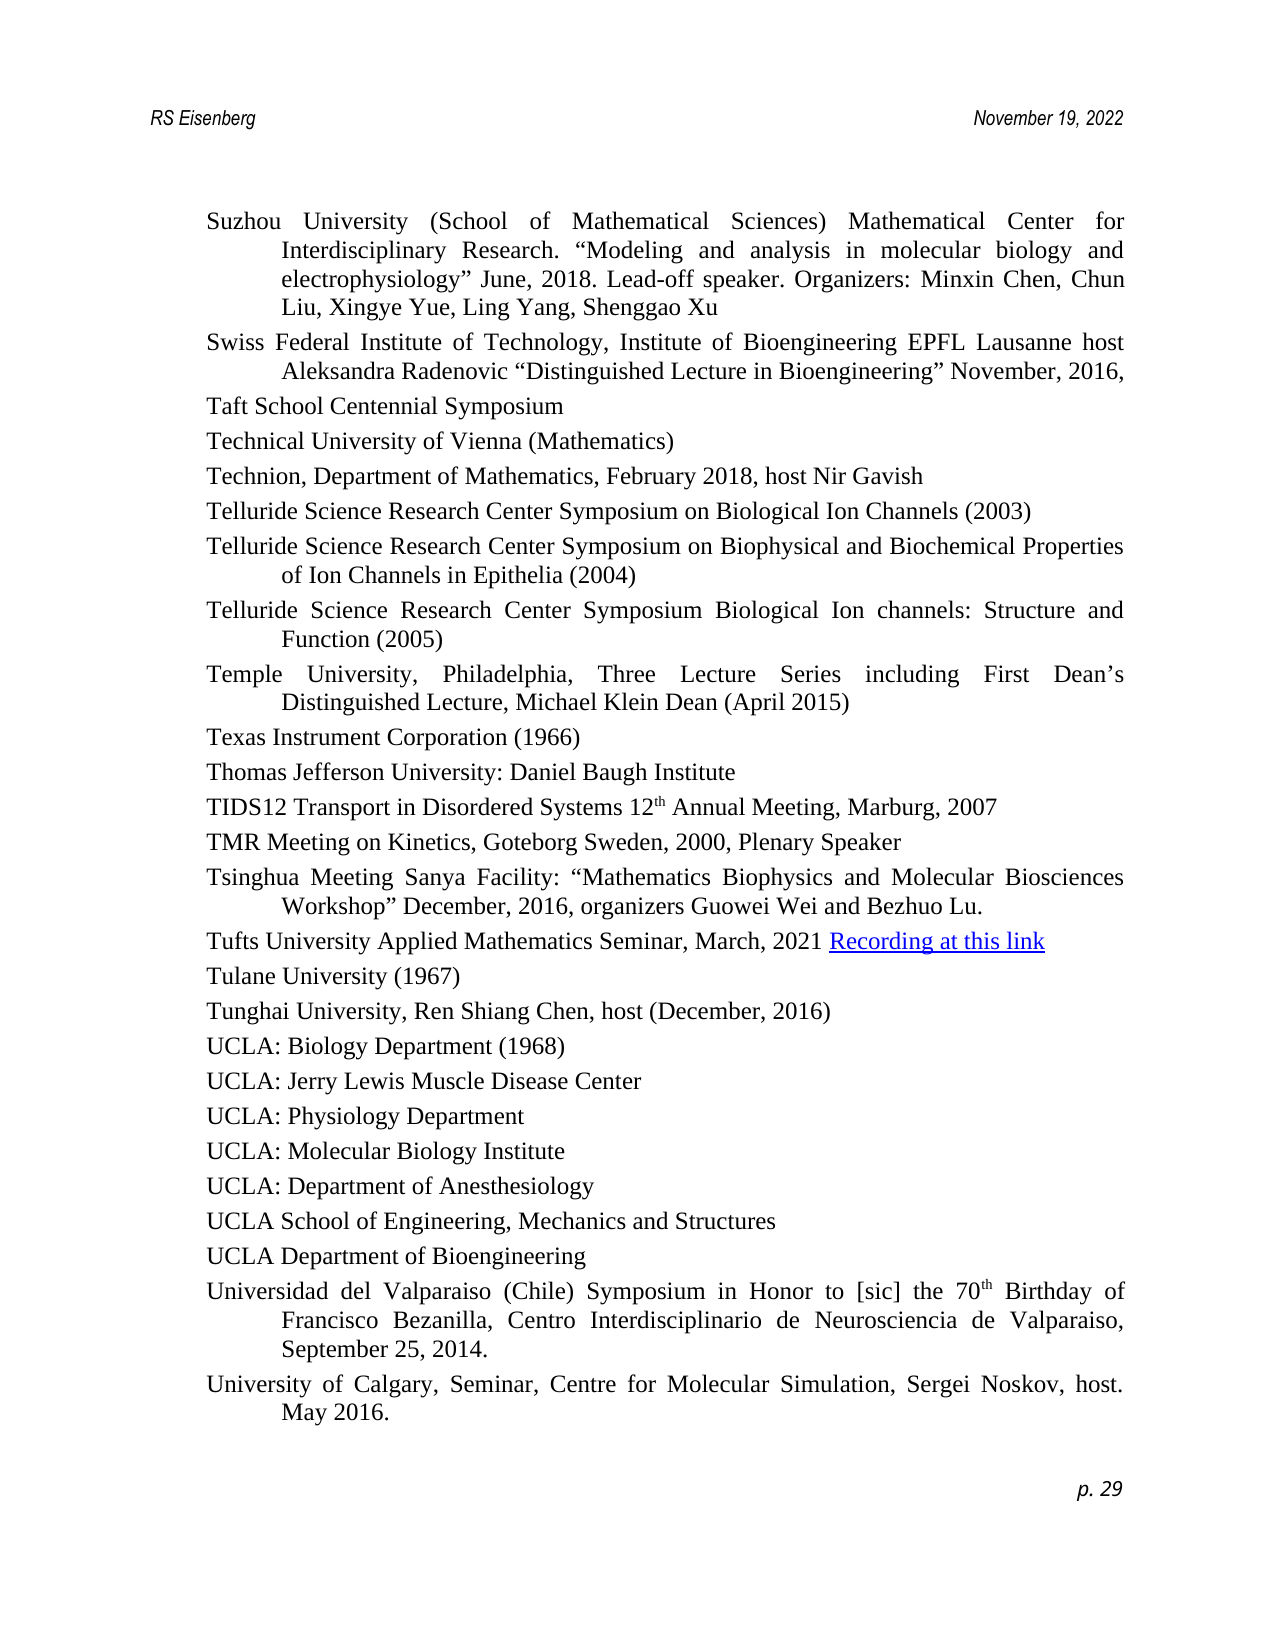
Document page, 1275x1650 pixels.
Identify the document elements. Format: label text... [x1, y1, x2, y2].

text Tulane University (1967) [206, 961, 1125, 990]
text Tsinghua Meeting Sanya Facility: “Mathematics Biophysics and Molecular Biosciences Workshop” December, 2016, organizers Guowei Wei and Bezhuo Lu. [206, 862, 1125, 920]
text UCLA: Biology Department (1968) [206, 1031, 1125, 1060]
text Temple University, Philadelphia, Three Lecture Series including First Dean’s Distinguished Lecture, Michael Klein Dean (April 2015) [206, 659, 1125, 716]
text Universidad del Valparaiso (Chile) Symposium in Honor to [sic] the 70th Birthday of Francisco Bezanilla, Centro Interdisciplinario de Neurosciencia de Valparaiso, September 25, 2014. [206, 1276, 1125, 1362]
text Thomas Jefferson University: Daniel Baugh Institute [206, 757, 1125, 786]
text Texas Instrument Corporation (1966) [206, 722, 1125, 751]
text Swiss Federal Institute of Technology, Institute of Bioengineering EPFL Lausanne host Aleksandra Radenovic “Distinguished Lecture in Bioengineering” November, 2016, [206, 327, 1125, 385]
text University of Calgary, Seminar, Centre for Molecular Simulation, Sergei Noskov, host. May 2016. [206, 1369, 1125, 1426]
text UCLA: Molecular Biology Institute [206, 1136, 1125, 1165]
text UCLA: Jerry Lewis Muscle Disease Center [206, 1066, 1125, 1095]
text Taft School Centennial Symposium [206, 391, 1125, 420]
text UCLA School of Engineering, Mechanics and Structures [206, 1206, 1125, 1235]
text Technion, Department of Mathematics, February 2018, host Nir Gavish [206, 461, 1125, 490]
text Telluride Science Research Center Symposium on Biophysical and Biochemical Properties of Ion Channels in Epithelia (2004) [206, 531, 1125, 589]
text UCLA Department of Bioengineering [206, 1241, 1125, 1270]
text Telluride Science Research Center Symposium Biological Ion channels: Structure and Function (2005) [206, 595, 1125, 652]
text Suzhou University (School of Mathematical Sciences) Mathematical Center for Interdisciplinary Research. “Modeling and analysis in molecular biology and electrophysiology” June, 2018. Lead-off speaker. Organizers: Minxin Chen, Chun Liu, Xingye Yue, Ling Yang, Shenggao Xu [206, 206, 1125, 321]
text UCLA: Department of Anesthesiology [206, 1171, 1125, 1200]
text TMR Meeting on Kinetics, Goteborg Sweden, 2000, Plenary Speaker [206, 827, 1125, 856]
text Technical University of Vienna (Mathematics) [206, 426, 1125, 455]
text Tunghai University, Ren Shiang Chen, host (December, 2016) [206, 996, 1125, 1025]
text Tufts University Applied Mathematics Seminar, March, 2021 Recording at this link [206, 926, 1125, 955]
text Telluride Science Research Center Symposium on Biological Ion Channels (2003) [206, 496, 1125, 525]
text UCLA: Physiology Department [206, 1101, 1125, 1130]
text TIDS12 Transport in Disordered Systems 12th Annual Meeting, Marburg, 2007 [206, 792, 1125, 821]
